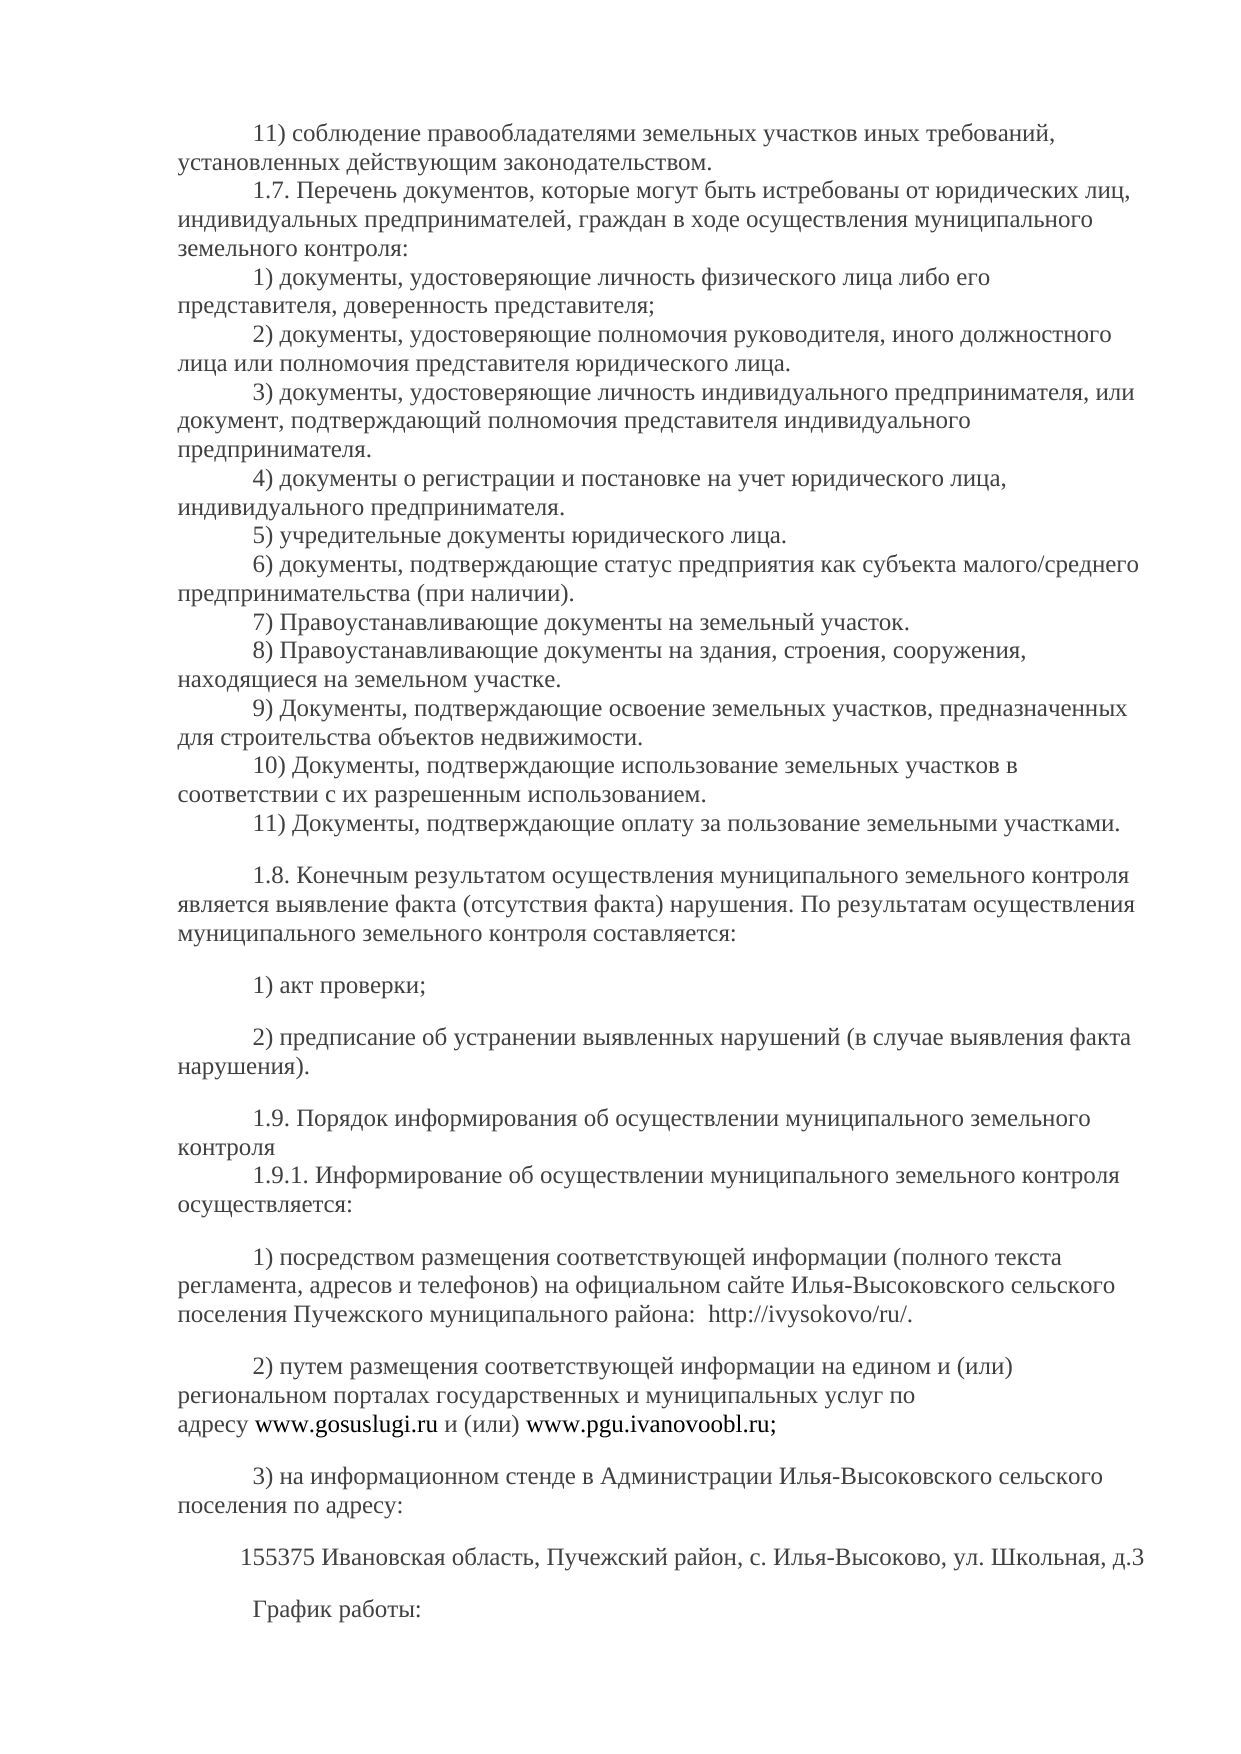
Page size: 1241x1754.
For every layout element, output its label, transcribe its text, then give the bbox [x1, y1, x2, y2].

text 155375 Ивановская область, Пучежский район, с. Илья-Высоково, ул. Школьная, д.3 [177, 1542, 1152, 1571]
text 1.9. Порядок информирования об осуществлении муниципального земельного контроля 1.9.1. Информирование об осуществлении муниципального земельного контроля осуществляется: [177, 1103, 1152, 1218]
text 11) соблюдение правообладателями земельных участков иных требований, установленных действующим законодательством. 1.7. Перечень документов, которые могут быть истребованы от юридических лиц, индивидуальных предпринимателей, граждан в ходе осуществления муниципального земельного контроля: 1) документы, удостоверяющие личность физического лица либо его представителя, доверенность представителя; 2) документы, удостоверяющие полномочия руководителя, иного должностного лица или полномочия представителя юридического лица. 3) документы, удостоверяющие личность индивидуального предпринимателя, или документ, подтверждающий полномочия представителя индивидуального предпринимателя. 4) документы о регистрации и постановке на учет юридического лица, индивидуального предпринимателя. 5) учредительные документы юридического лица. 6) документы, подтверждающие статус предприятия как субъекта малого/среднего предпринимательства (при наличии). 7) Правоустанавливающие документы на земельный участок. 8) Правоустанавливающие документы на здания, строения, сооружения, находящиеся на земельном участке. 9) Документы, подтверждающие освоение земельных участков, предназначенных для строительства объектов недвижимости. 10) Документы, подтверждающие использование земельных участков в соответствии с их разрешенным использованием. 11) Документы, подтверждающие оплату за пользование земельными участками. [177, 118, 1152, 837]
text 1) акт проверки; [177, 970, 1152, 999]
text 2) путем размещения соответствующей информации на едином и (или) региональном порталах государственных и муниципальных услуг по адресу www.gosuslugi.ru и (или) www.pgu.ivanovoobl.ru; [777, 1351, 1152, 1437]
text График работы: [177, 1594, 1152, 1623]
text 2) предписание об устранении выявленных нарушений (в случае выявления факта нарушения). [177, 1022, 1152, 1080]
text 1) посредством размещения соответствующей информации (полного текста регламента, адресов и телефонов) на официальном сайте Илья-Высоковского сельского поселения Пучежского муниципального района: http://ivysokovo/ru/. [919, 1242, 1152, 1328]
text 3) на информационном стенде в Администрации Илья-Высоковского сельского поселения по адресу: [403, 1461, 1152, 1518]
text 1.8. Конечным результатом осуществления муниципального земельного контроля является выявление факта (отсутствия факта) нарушения. По результатам осуществления муниципального земельного контроля составляется: [177, 860, 1152, 947]
